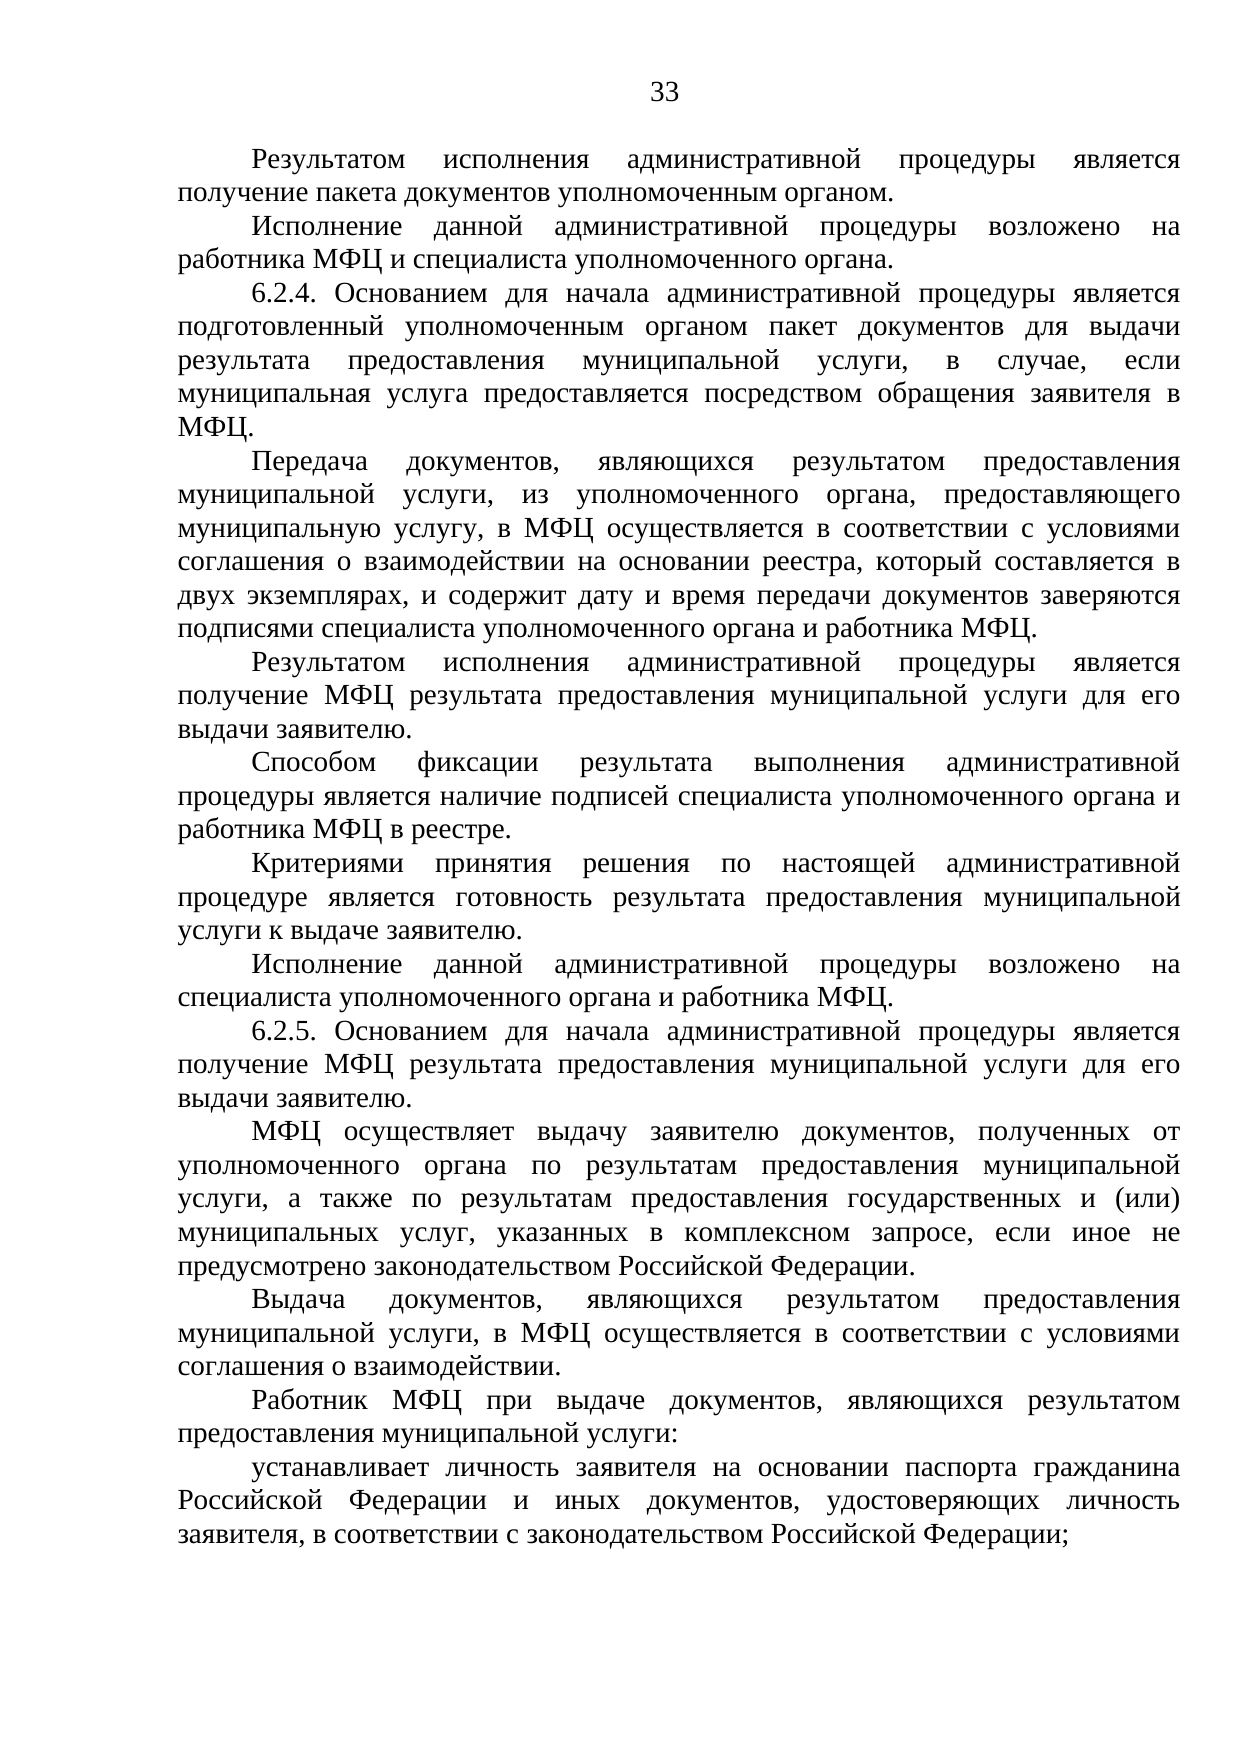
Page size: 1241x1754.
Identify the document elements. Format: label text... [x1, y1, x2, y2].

text Исполнение данной административной процедуры возложено на специалиста уполномоченного органа и работника МФЦ. [177, 946, 1181, 1013]
text 6.2.4. Основанием для начала административной процедуры является подготовленный уполномоченным органом пакет документов для выдачи результата предоставления муниципальной услуги, в случае, если муниципальная услуга предоставляется посредством обращения заявителя в МФЦ. [177, 275, 1181, 443]
text Передача документов, являющихся результатом предоставления муниципальной услуги, из уполномоченного органа, предоставляющего муниципальную услугу, в МФЦ осуществляется в соответствии с условиями соглашения о взаимодействии на основании реестра, который составляется в двух экземплярах, и содержит дату и время передачи документов заверяются подписями специалиста уполномоченного органа и работника МФЦ. [177, 443, 1181, 644]
text устанавливает личность заявителя на основании паспорта гражданина Российской Федерации и иных документов, удостоверяющих личность заявителя, в соответствии с законодательством Российской Федерации; [177, 1449, 1181, 1549]
text МФЦ осуществляет выдачу заявителю документов, полученных от уполномоченного органа по результатам предоставления муниципальной услуги, а также по результатам предоставления государственных и (или) муниципальных услуг, указанных в комплексном запросе, если иное не предусмотрено законодательством Российской Федерации. [177, 1113, 1181, 1281]
text Выдача документов, являющихся результатом предоставления муниципальной услуги, в МФЦ осуществляется в соответствии с условиями соглашения о взаимодействии. [177, 1281, 1181, 1382]
text Результатом исполнения административной процедуры является получение МФЦ результата предоставления муниципальной услуги для его выдачи заявителю. [177, 644, 1181, 744]
text Критериями принятия решения по настоящей административной процедуре является готовность результата предоставления муниципальной услуги к выдаче заявителю. [177, 845, 1181, 946]
text 6.2.5. Основанием для начала административной процедуры является получение МФЦ результата предоставления муниципальной услуги для его выдачи заявителю. [177, 1013, 1181, 1113]
text Результатом исполнения административной процедуры является получение пакета документов уполномоченным органом. [177, 141, 1181, 208]
text Способом фиксации результата выполнения административной процедуры является наличие подписей специалиста уполномоченного органа и работника МФЦ в реестре. [177, 744, 1181, 845]
text Работник МФЦ при выдаче документов, являющихся результатом предоставления муниципальной услуги: [177, 1382, 1181, 1449]
text Исполнение данной административной процедуры возложено на работника МФЦ и специалиста уполномоченного органа. [177, 208, 1181, 275]
